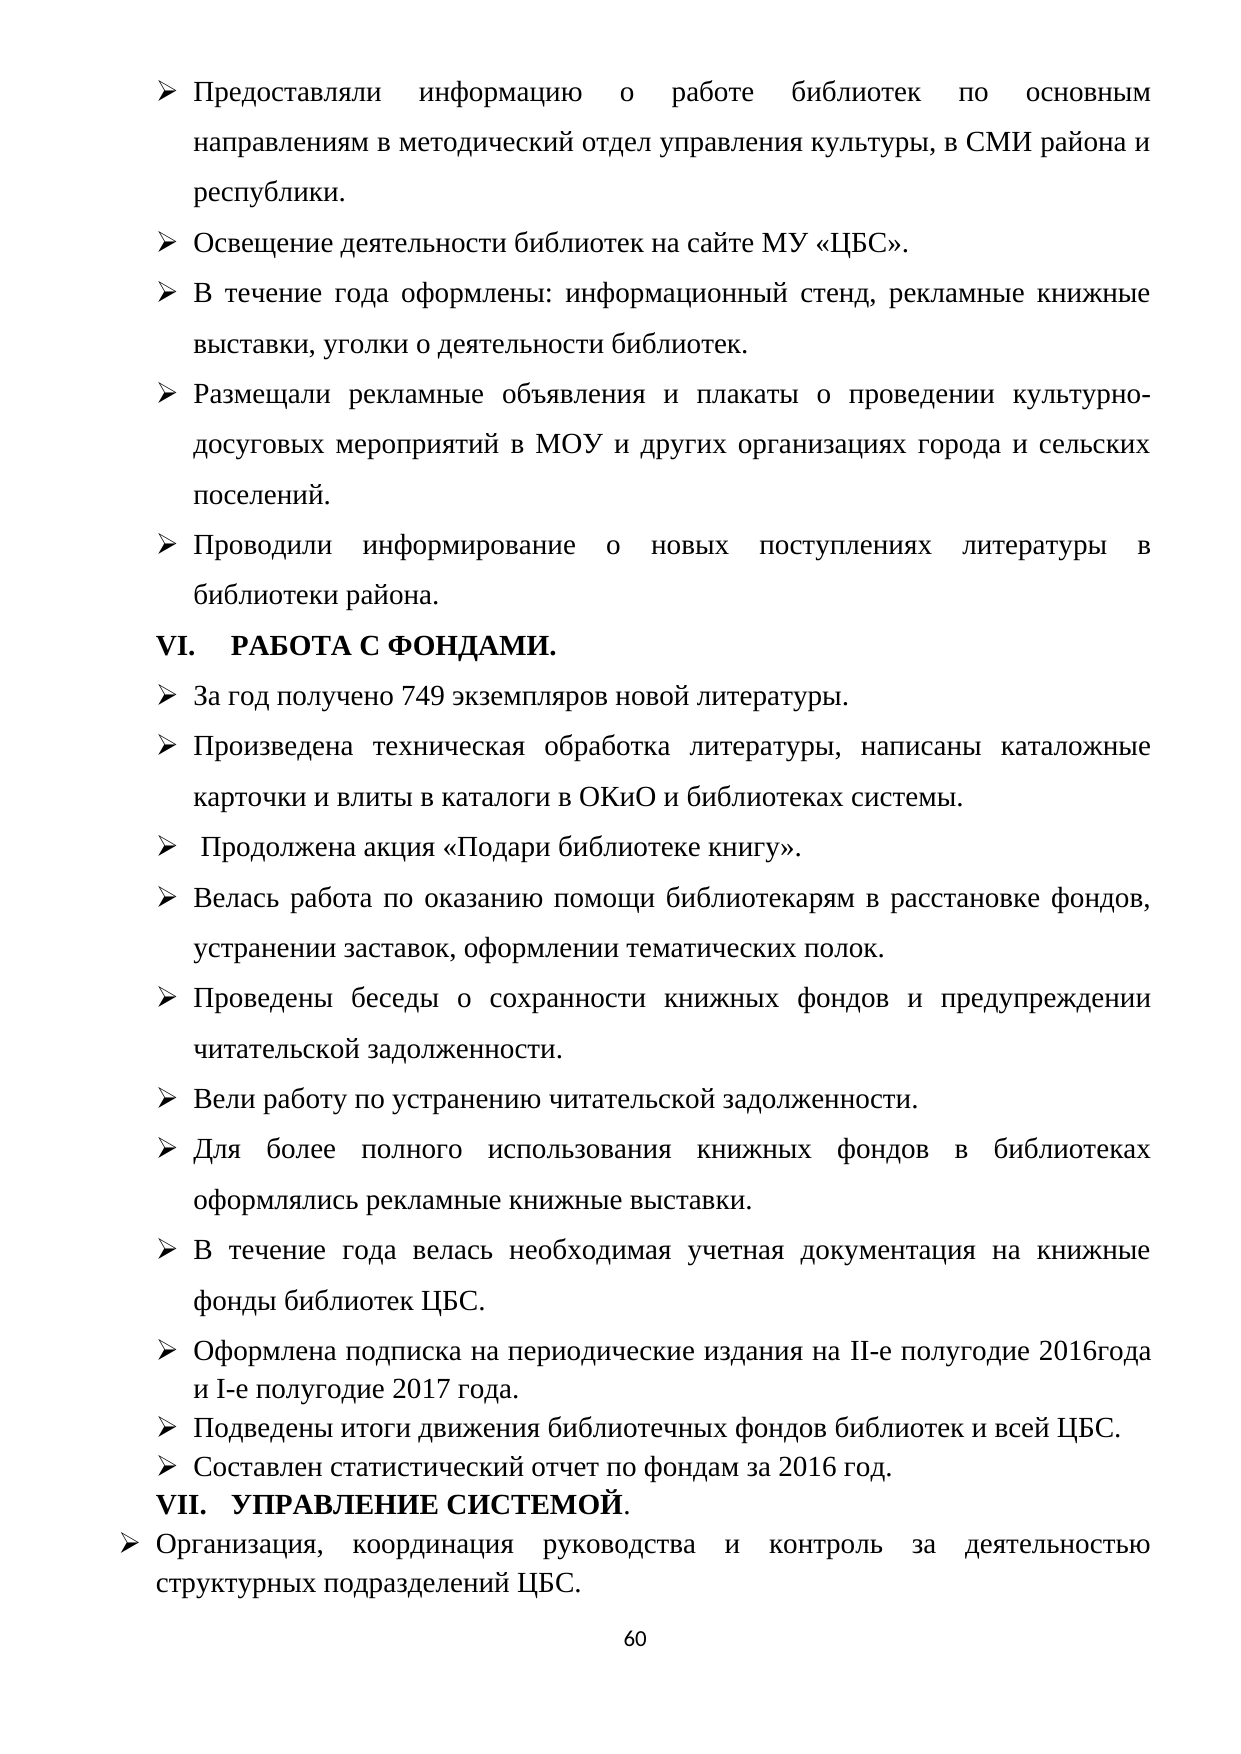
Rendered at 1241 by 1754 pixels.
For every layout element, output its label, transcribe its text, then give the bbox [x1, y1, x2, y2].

list Предоставляли информацию о работе библиотек по основным направлениям в методический отдел управления культуры, в СМИ района и республики. [156, 74, 1152, 208]
list УПРАВЛЕНИЕ СИСТЕМОЙ. [156, 1487, 1152, 1521]
list Произведена техническая обработка литературы, написаны каталожные карточки и влиты в каталоги в ОКиО и библиотеках системы. [156, 728, 1152, 812]
list Вели работу по устранению читательской задолженности. [156, 1081, 1152, 1115]
list Проведены беседы о сохранности книжных фондов и предупреждении читательской задолженности. [156, 980, 1152, 1064]
list В течение года оформлены: информационный стенд, рекламные книжные выставки, уголки о деятельности библиотек. [156, 275, 1152, 359]
list Для более полного использования книжных фондов в библиотеках оформлялись рекламные книжные выставки. [156, 1132, 1152, 1216]
list За год получено 749 экземпляров новой литературы. [156, 678, 1152, 712]
list Организация, координация руководства и контроль за деятельностью структурных подразделений ЦБС. [118, 1526, 1152, 1598]
list В течение года велась необходимая учетная документация на книжные фонды библиотек ЦБС. [156, 1232, 1152, 1316]
list Составлен статистический отчет по фондам за 2016 год. [156, 1449, 1152, 1482]
list Размещали рекламные объявления и плакаты о проведении культурно-досуговых мероприятий в МОУ и других организациях города и сельских поселений. [156, 376, 1152, 510]
list Продолжена акция «Подари библиотеке книгу». [156, 829, 1152, 863]
list РАБОТА С ФОНДАМИ. [156, 628, 1152, 661]
list Освещение деятельности библиотек на сайте МУ «ЦБС». [156, 225, 1152, 258]
list Велась работа по оказанию помощи библиотекарям в расстановке фондов, устранении заставок, оформлении тематических полок. [156, 880, 1152, 964]
list Проводили информирование о новых поступлениях литературы в библиотеки района. [156, 527, 1152, 611]
list Оформлена подписка на периодические издания на II-е полугодие 2016года и І-е полугодие 2017 года. [156, 1333, 1152, 1405]
list Подведены итоги движения библиотечных фондов библиотек и всей ЦБС. [156, 1410, 1152, 1444]
